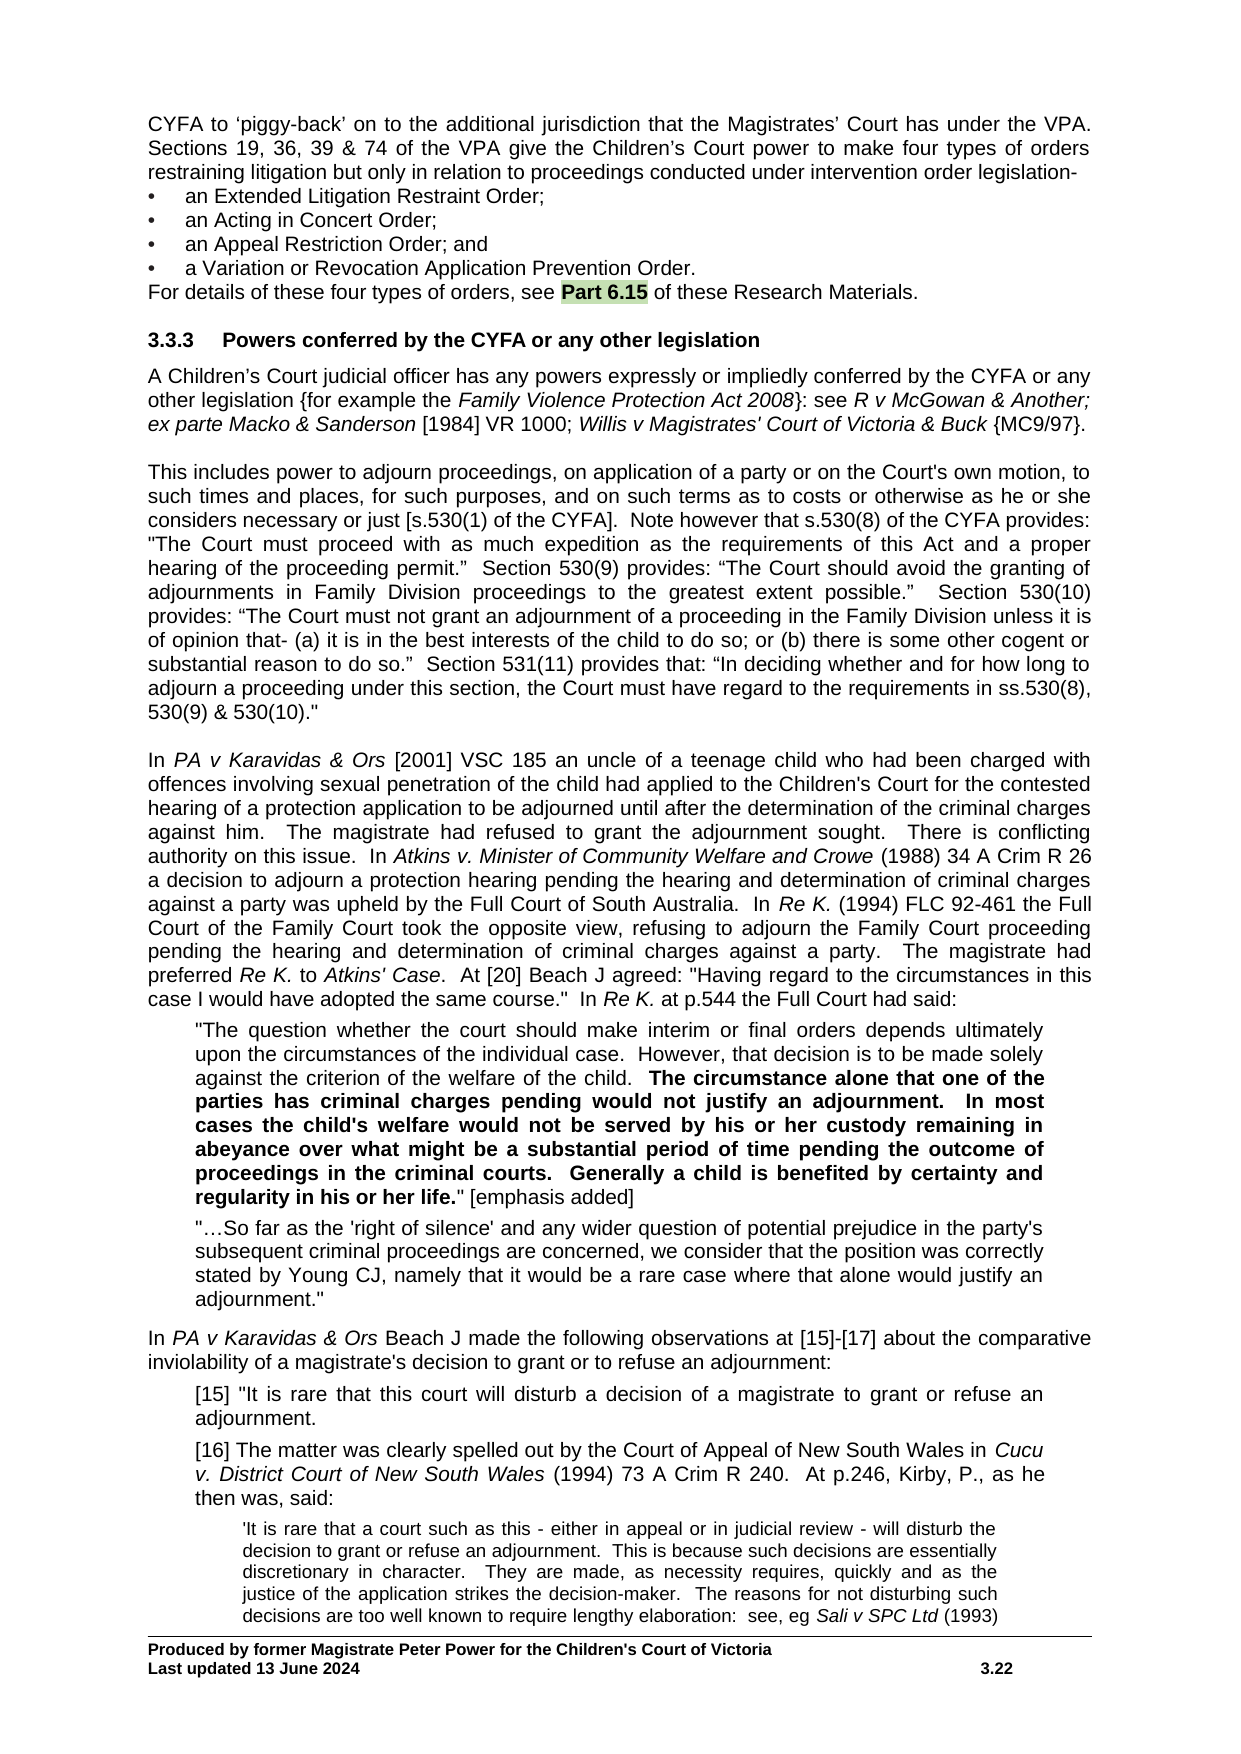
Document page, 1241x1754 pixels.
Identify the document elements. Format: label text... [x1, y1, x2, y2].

text In PA v Karavidas & Ors Beach J made the following observations at [15]-[17] about the comparative inviolability of a magistrate's decision to grant or to refuse an adjournment: [148, 1326, 1092, 1373]
text "The question whether the court should make interim or final orders depends ultimately upon the circumstances of the individual case. However, that decision is to be made solely against the criterion of the welfare of the child. The circumstance alone that one of the parties has criminal charges pending would not justify an adjournment. In most cases the child's welfare would not be served by his or her custody remaining in abeyance over what might be a substantial period of time pending the outcome of proceedings in the criminal courts. Generally a child is benefited by certainty and regularity in his or her life." [emphasis added] [195, 1017, 1045, 1209]
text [242, 1518, 998, 1626]
list an Extended Litigation Restraint Order; [148, 184, 1092, 208]
text A Children’s Court judicial officer has any powers expressly or impliedly conferred by the CYFA or any other legislation {for example the Family Violence Protection Act 2008}: see R v McGowan & Another; ex parte Macko & Sanderson [1984] VR 1000; Willis v Magistrates' Court of Victoria & Buck {MC9/97}. [148, 364, 1092, 436]
text "…So far as the 'right of silence' and any wider question of potential prejudice in the party's subsequent criminal proceedings are concerned, we consider that the position was correctly stated by Young CJ, namely that it would be a rare case where that alone would justify an adjournment." [195, 1215, 1045, 1311]
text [148, 112, 1092, 184]
text In PA v Karavidas & Ors [2001] VSC 185 an uncle of a teenage child who had been charged with offences involving sexual penetration of the child had applied to the Children's Court for the contested hearing of a protection application to be adjourned until after the determination of the criminal charges against him. The magistrate had refused to grant the adjournment sought. There is conflicting authority on this issue. In Atkins v. Minister of Community Welfare and Crowe (1988) 34 A Crim R 26 a decision to adjourn a protection hearing pending the hearing and determination of criminal charges against a party was upheld by the Full Court of South Australia. In Re K. (1994) FLC 92-461 the Full Court of the Family Court took the opposite view, refusing to adjourn the Family Court proceeding pending the hearing and determination of criminal charges against a party. The magistrate had preferred Re K. to Atkins' Case. At [20] Beach J agreed: "Having regard to the circumstances in this case I would have adopted the same course." In Re K. at p.544 the Full Court had said: [148, 748, 1092, 1011]
text [15] "It is rare that this court will disturb a decision of a magistrate to grant or refuse an adjournment. [195, 1382, 1045, 1430]
text For details of these four types of orders, see Part 6.15 of these Research Materials. [648, 280, 1092, 304]
text This includes power to adjourn proceedings, on application of a party or on the Court's own motion, to such times and places, for such purposes, and on such terms as to costs or otherwise as he or she considers necessary or just [s.530(1) of the CYFA]. Note however that s.530(8) of the CYFA provides: "The Court must proceed with as much expedition as the requirements of this Act and a proper hearing of the proceeding permit.” Section 530(9) provides: “The Court should avoid the granting of adjournments in Family Division proceedings to the greatest extent possible.” Section 530(10) provides: “The Court must not grant an adjournment of a proceeding in the Family Division unless it is of opinion that- (a) it is in the best interests of the child to do so; or (b) there is some other cogent or substantial reason to do so.” Section 531(11) provides that: “In deciding whether and for how long to adjourn a proceeding under this section, the Court must have regard to the requirements in ss.530(8), 530(9) & 530(10)." [148, 460, 1092, 724]
list a Variation or Revocation Application Prevention Order. [148, 256, 1092, 280]
text [16] The matter was clearly spelled out by the Court of Appeal of in Cucu v. District Court of New South Wales (1994) 73 A Crim R 240. At p.246, Kirby, P., as he then was, said: [195, 1438, 1045, 1510]
subtitle 3.3.3 Powers conferred by the CYFA or any other legislation [148, 328, 1092, 352]
text For details of these four types of orders, see Part 6.15 of these Research Materials. [148, 280, 561, 304]
list an Appeal Restriction Order; and [148, 232, 1092, 256]
list an Acting in Concert Order; [148, 208, 1092, 232]
